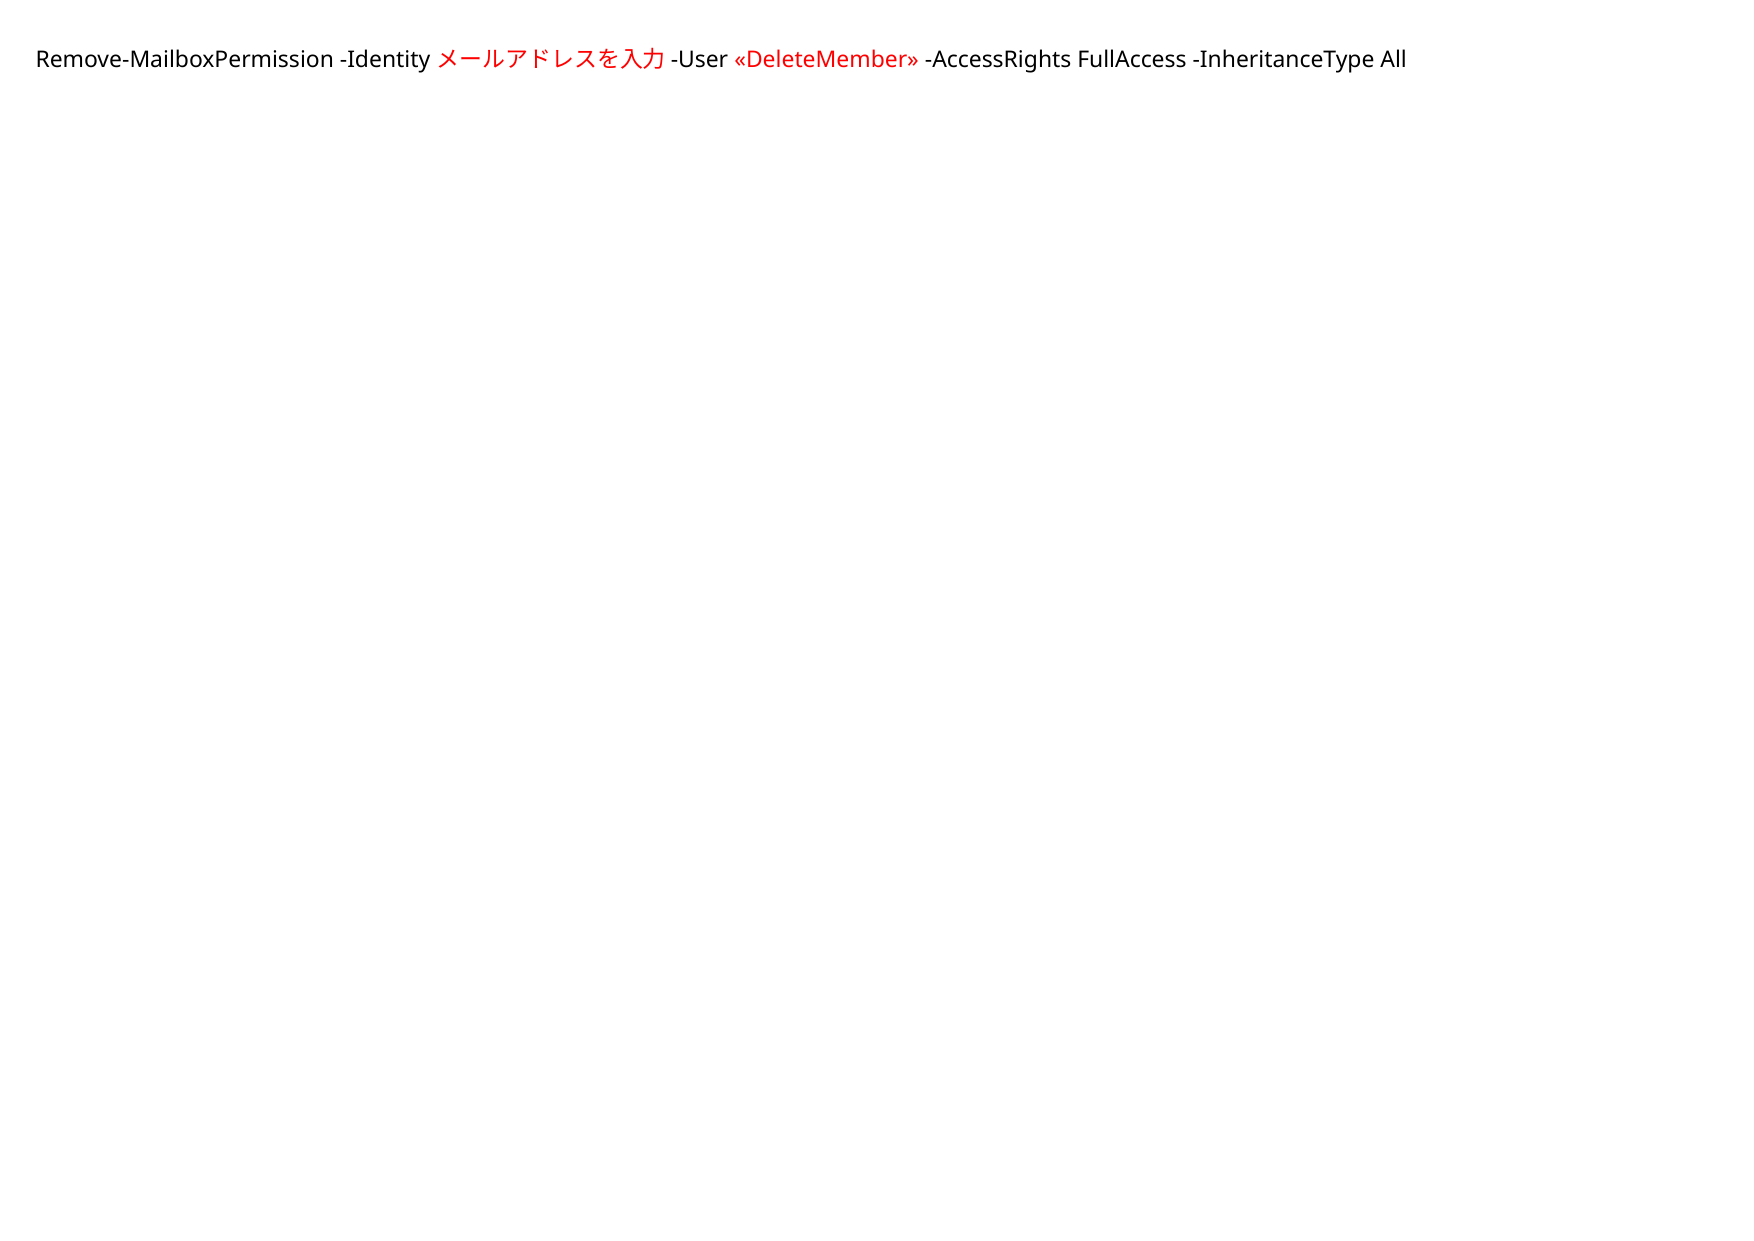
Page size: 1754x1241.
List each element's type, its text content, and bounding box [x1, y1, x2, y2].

text Remove-MailboxPermission -Identity メールアドレスを入力 -User «DeleteMember» -AccessRights FullAccess -InheritanceType All [35, 39, 1718, 76]
